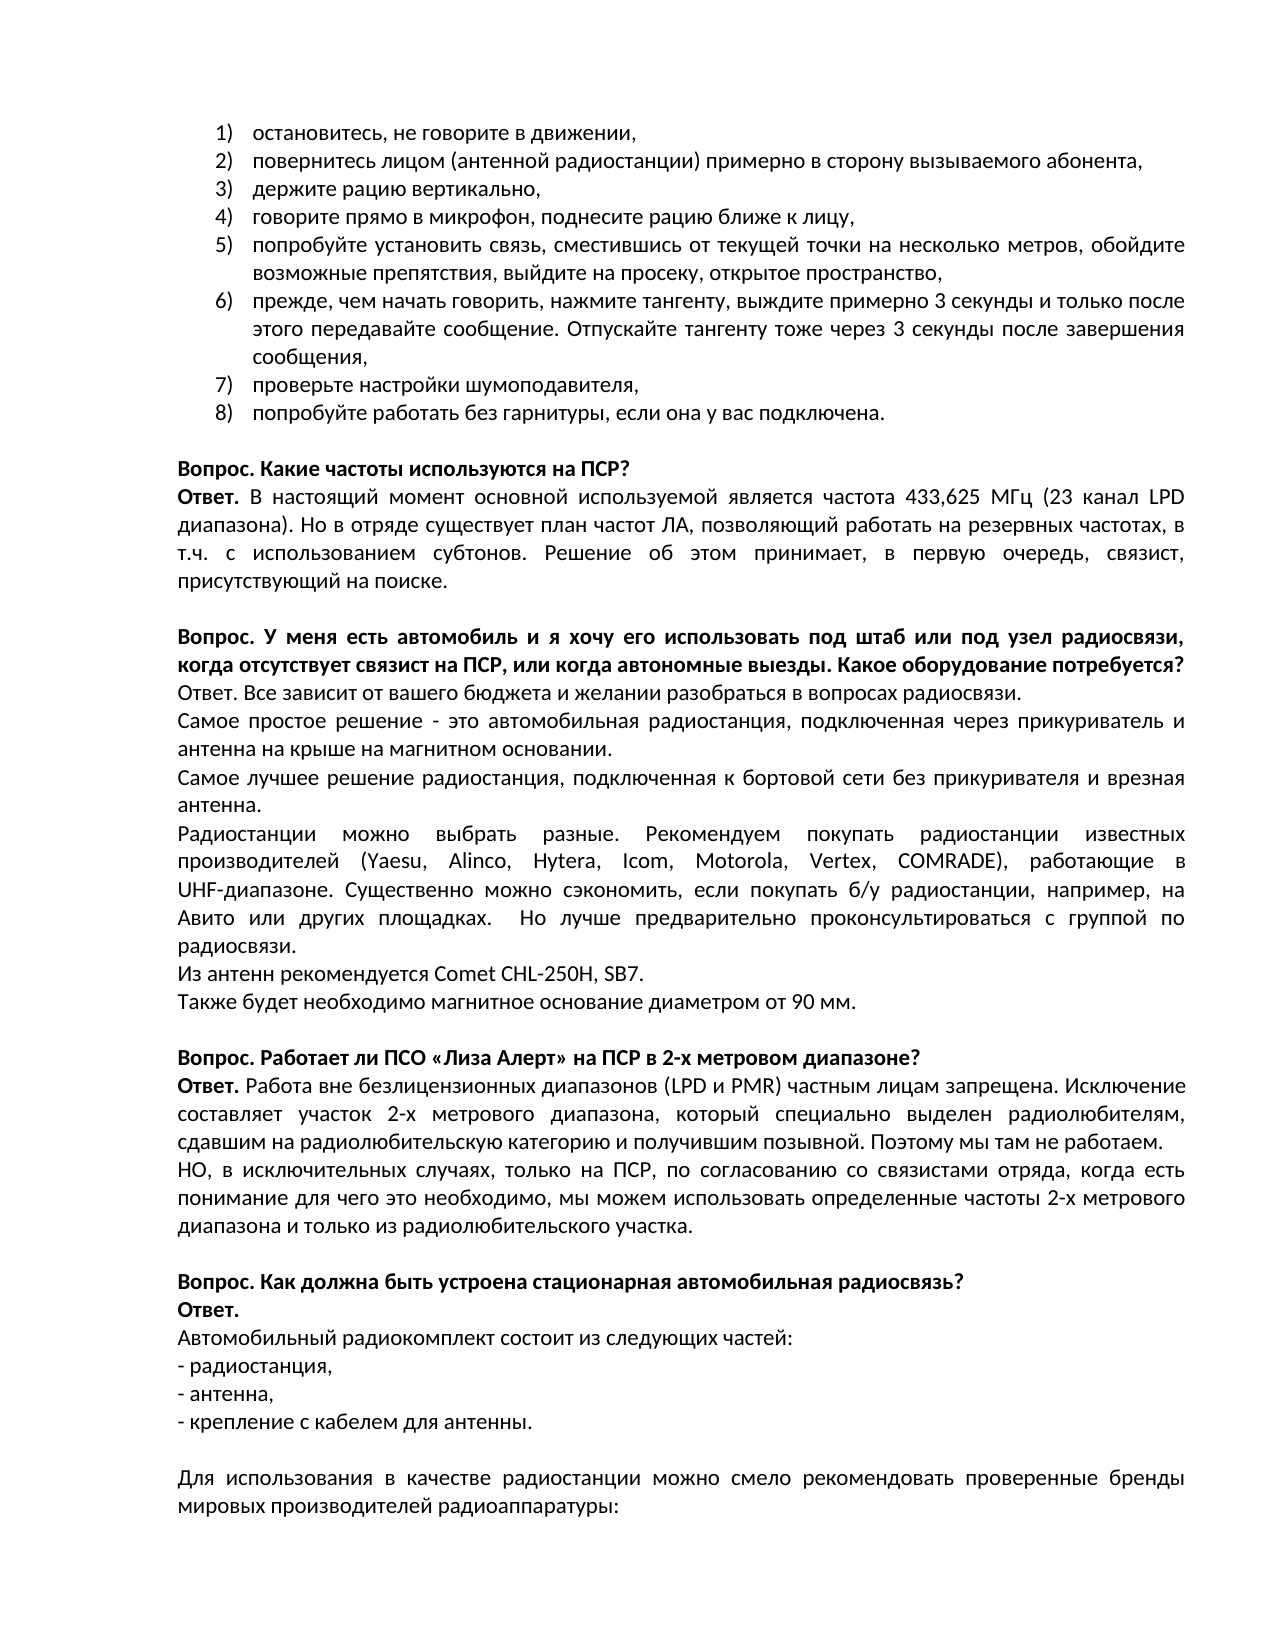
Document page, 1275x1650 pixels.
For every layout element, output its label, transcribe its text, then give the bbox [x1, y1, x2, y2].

text Радиостанции можно выбрать разные. Рекомендуем покупать радиостанции известных производителей (Yaesu, Alinco, Hytera, Icom, Motorola, Vertex, COMRADE), работающие в UHF-диапазоне. Существенно можно сэкономить, если покупать б/у радиостанции, например, на Авито или других площадках. Но лучше предварительно проконсультироваться с группой по радиосвязи. [177, 819, 1186, 959]
list проверьте настройки шумоподавителя, [215, 370, 1186, 398]
text Из антенн рекомендуется Comet CHL-250H, SB7. [177, 959, 1186, 987]
list держите рацию вертикально, [215, 174, 1186, 202]
text Ответ. Работа вне безлицензионных диапазонов (LPD и PMR) частным лицам запрещена. Исключение составляет участок 2-х метрового диапазона, который специально выделен радиолюбителям, сдавшим на радиолюбительскую категорию и получившим позывной. Поэтому мы там не работаем. [177, 1071, 1186, 1155]
list прежде, чем начать говорить, нажмите тангенту, выждите примерно 3 секунды и только после этого передавайте сообщение. Отпускайте тангенту тоже через 3 секунды после завершения сообщения, [215, 286, 1186, 370]
list повернитесь лицом (антенной радиостанции) примерно в сторону вызываемого абонента, [215, 146, 1186, 174]
list остановитесь, не говорите в движении, [215, 118, 1186, 146]
list попробуйте работать без гарнитуры, если она у вас подключена. [215, 398, 1186, 426]
text Самое лучшее решение радиостанция, подключенная к бортовой сети без прикуривателя и врезная антенна. [177, 763, 1186, 819]
text НО, в исключительных случаях, только на ПСР, по согласованию со связистами отряда, когда есть понимание для чего это необходимо, мы можем использовать определенные частоты 2-х метрового диапазона и только из радиолюбительского участка. [177, 1155, 1186, 1239]
list говорите прямо в микрофон, поднесите рацию ближе к лицу, [215, 202, 1186, 230]
text Ответ. Все зависит от вашего бюджета и желании разобраться в вопросах радиосвязи. [177, 678, 1186, 707]
text Для использования в качестве радиостанции можно смело рекомендовать проверенные бренды мировых производителей радиоаппаратуры: [177, 1463, 1186, 1519]
text Вопрос. Работает ли ПСО «Лиза Алерт» на ПСР в 2-х метровом диапазоне? [177, 1043, 1186, 1071]
text - радиостанция, [177, 1351, 1186, 1379]
text Вопрос. Какие частоты используются на ПСР? [177, 454, 1186, 482]
text Вопрос. У меня есть автомобиль и я хочу его использовать под штаб или под узел радиосвязи, когда отсутствует связист на ПСР, или когда автономные выезды. Какое оборудование потребуется? [177, 622, 1186, 678]
text Самое простое решение - это автомобильная радиостанция, подключенная через прикуриватель и антенна на крыше на магнитном основании. [177, 707, 1186, 763]
text Автомобильный радиокомплект состоит из следующих частей: [177, 1323, 1186, 1351]
list попробуйте установить связь, сместившись от текущей точки на несколько метров, обойдите возможные препятствия, выйдите на просеку, открытое пространство, [215, 230, 1186, 286]
text - крепление с кабелем для антенны. [177, 1407, 1186, 1435]
text Также будет необходимо магнитное основание диаметром от 90 мм. [177, 987, 1186, 1015]
text Вопрос. Как должна быть устроена стационарная автомобильная радиосвязь? [177, 1267, 1186, 1295]
text Ответ. [177, 1295, 1186, 1323]
text - антенна, [177, 1379, 1186, 1407]
text Ответ. В настоящий момент основной используемой является частота 433,625 МГц (23 канал LPD диапазона). Но в отряде существует план частот ЛА, позволяющий работать на резервных частотах, в т.ч. с использованием субтонов. Решение об этом принимает, в первую очередь, связист, присутствующий на поиске. [177, 482, 1186, 594]
